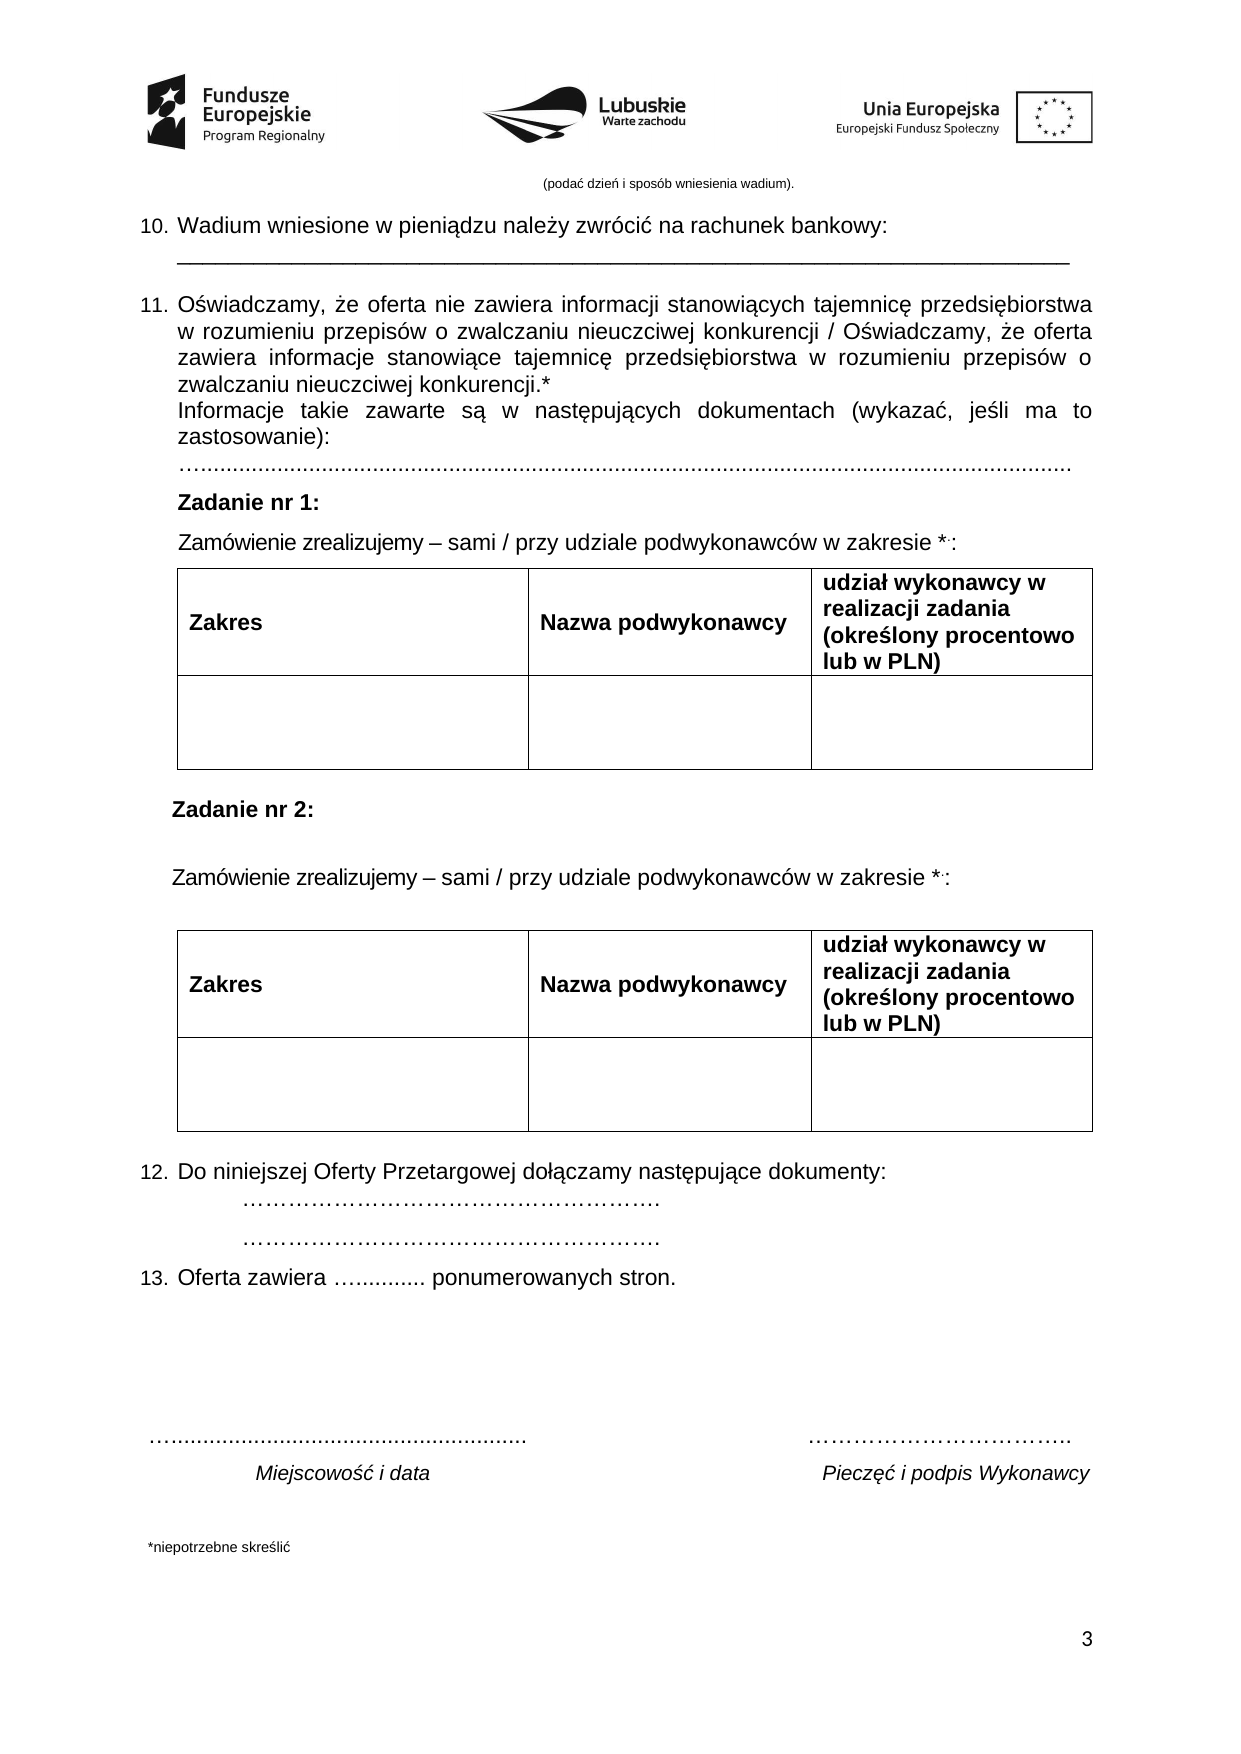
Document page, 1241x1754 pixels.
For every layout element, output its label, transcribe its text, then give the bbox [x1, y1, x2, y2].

text Informacje takie zawarte są w następujących dokumentach (wykazać, jeśli ma to zastosowanie): [140, 397, 1093, 449]
table_cell [812, 676, 1092, 769]
text …......................................................................................................................................... [140, 449, 1093, 476]
table_header Zakres [178, 931, 528, 1037]
list Wadium wniesione w pieniądzu należy zwrócić na rachunek bankowy: ______________________________________________________________________ [140, 212, 1093, 265]
table_cell [178, 676, 528, 769]
table_header Nazwa podwykonawcy [529, 931, 811, 1037]
text Miejscowość i data Pieczęć i podpis Wykonawcy [148, 1461, 1093, 1484]
table_header udział wykonawcy w realizacji zadania (określony procentowo lub w PLN) [812, 931, 1092, 1037]
text …........................................................ …………………………….. [148, 1422, 1093, 1448]
text Zamówienie zrealizujemy – sami / przy udziale podwykonawców w zakresie *.: [140, 864, 1093, 891]
list Oferta zawiera …........... ponumerowanych stron. [140, 1263, 1093, 1290]
table_cell [178, 1038, 528, 1131]
text Zadanie nr 2: [140, 796, 1093, 822]
text ………………………………………………. [241, 1184, 1093, 1211]
picture [147, 73, 1093, 150]
table_header Zakres [178, 569, 528, 674]
text (podać dzień i sposób wniesienia wadium). [241, 176, 1093, 202]
table_cell [812, 1038, 1092, 1131]
table_header Nazwa podwykonawcy [529, 569, 811, 674]
text Zamówienie zrealizujemy – sami / przy udziale podwykonawców w zakresie *.: [140, 528, 1093, 555]
list Do niniejszej Oferty Przetargowej dołączamy następujące dokumenty: [140, 1158, 1093, 1184]
list Oświadczamy, że oferta nie zawiera informacji stanowiących tajemnicę przedsiębiorstwa w rozumieniu przepisów o zwalczaniu nieuczciwej konkurencji / Oświadczamy, że oferta zawiera informacje stanowiące tajemnicę przedsiębiorstwa w rozumieniu przepisów o zwalczaniu nieuczciwej konkurencji.* [140, 291, 1093, 397]
text ………………………………………………. [241, 1224, 1093, 1250]
table_cell [529, 1038, 811, 1131]
text *niepotrzebne skreślić [148, 1539, 1093, 1556]
table_cell [529, 676, 811, 769]
text Zadanie nr 1: [140, 489, 1093, 515]
table_header udział wykonawcy w realizacji zadania (określony procentowo lub w PLN) [812, 569, 1092, 674]
